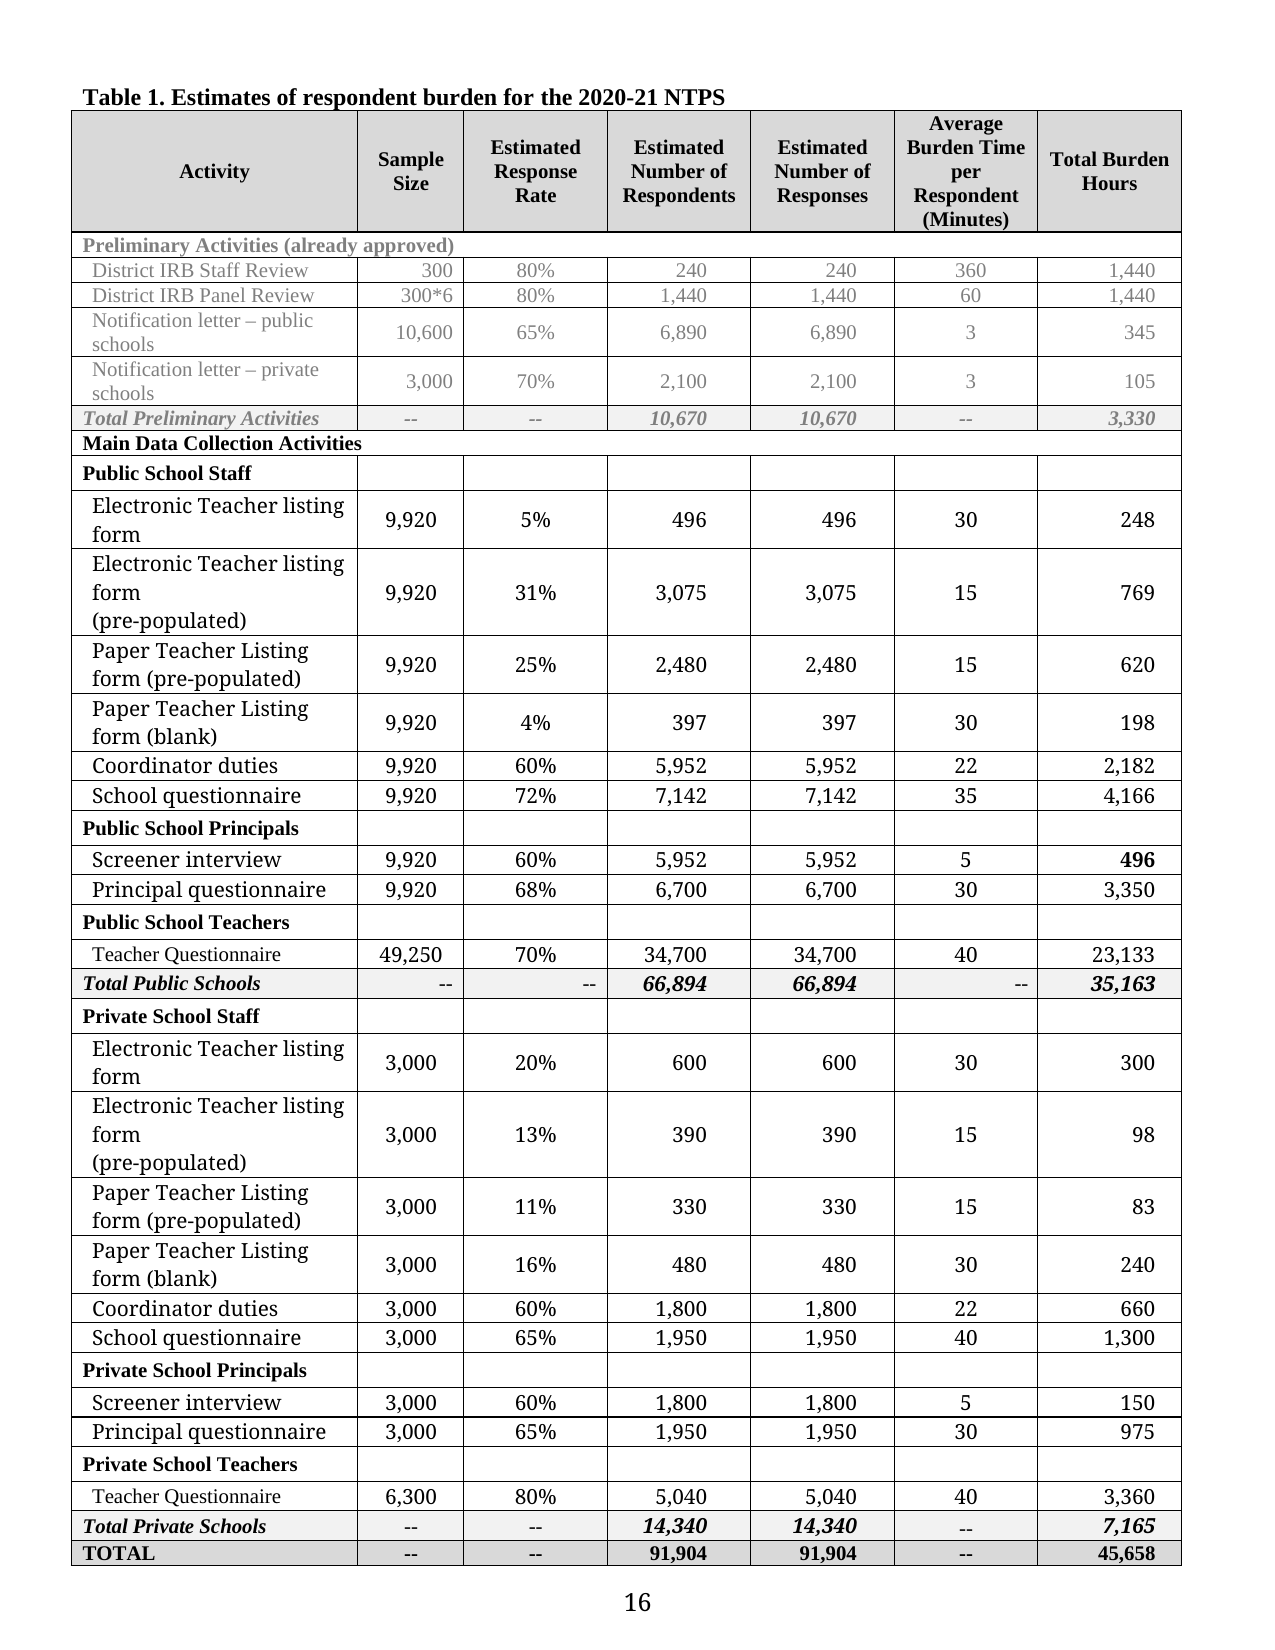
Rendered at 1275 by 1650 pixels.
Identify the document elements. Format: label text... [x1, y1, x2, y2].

text Table 1. Estimates of respondent burden for the 2020-21 NTPS [82, 82, 1192, 110]
table_cell 65% [464, 1418, 607, 1446]
table_cell 3 [895, 308, 1037, 356]
table_cell Teacher Questionnaire [72, 1482, 357, 1510]
table_cell 66,894 [608, 969, 750, 998]
table_cell -- [895, 969, 1037, 998]
table_cell [358, 999, 463, 1033]
table_cell 5% [464, 491, 607, 548]
table_cell 5,952 [608, 752, 750, 780]
table_cell 5,952 [608, 846, 750, 874]
table_cell 1,440 [1038, 283, 1181, 307]
table_header Activity [72, 111, 357, 231]
table_cell 240 [608, 258, 750, 282]
table_cell [751, 811, 894, 844]
table_cell 300*6 [358, 283, 463, 307]
table_cell 1,950 [608, 1323, 750, 1352]
table_cell 15 [895, 1178, 1037, 1235]
table_cell 14,340 [751, 1511, 894, 1540]
table_cell 6,700 [751, 875, 894, 903]
table_cell [608, 456, 750, 490]
table_cell [1038, 811, 1181, 844]
table_cell 11% [464, 1178, 607, 1235]
table_cell 3,360 [1038, 1482, 1181, 1510]
table_cell 360 [895, 258, 1037, 282]
table_cell Electronic Teacher listing form (pre-populated) [72, 1092, 357, 1177]
table_cell 397 [751, 694, 894, 751]
table_cell 98 [1038, 1092, 1181, 1177]
table_cell 60% [464, 752, 607, 780]
table_cell 2,480 [751, 636, 894, 693]
table_cell Coordinator duties [72, 1294, 357, 1322]
table_cell 496 [608, 491, 750, 548]
table_cell 248 [1038, 491, 1181, 548]
table_cell 3 [895, 357, 1037, 405]
table_cell Notification letter – public schools [72, 308, 357, 356]
table_cell 60% [464, 1388, 607, 1416]
table_cell 9,920 [358, 846, 463, 874]
table_cell 22 [895, 752, 1037, 780]
table_cell 1,440 [1038, 258, 1181, 282]
table_cell [751, 1447, 894, 1481]
table_cell [1038, 456, 1181, 490]
table_cell 397 [608, 694, 750, 751]
table_cell TOTAL [72, 1541, 357, 1565]
table_cell 20% [464, 1034, 607, 1091]
table_cell Private School Principals [72, 1353, 357, 1387]
table_cell 496 [751, 491, 894, 548]
table_cell 15 [895, 636, 1037, 693]
table_cell 45,658 [1038, 1541, 1181, 1565]
table_cell 34,700 [608, 940, 750, 968]
table_cell Public School Teachers [72, 905, 357, 939]
table_cell 3,330 [1038, 406, 1181, 430]
table_cell Coordinator duties [72, 752, 357, 780]
table_cell [358, 811, 463, 844]
table_cell 83 [1038, 1178, 1181, 1235]
table_cell Screener interview [72, 846, 357, 874]
table_cell Total Public Schools [72, 969, 357, 998]
table_cell [895, 1353, 1037, 1387]
table_cell Public School Staff [72, 456, 357, 490]
table_header Estimated Number of Respondents [608, 111, 750, 231]
table_cell 6,890 [608, 308, 750, 356]
table_cell 70% [464, 940, 607, 968]
table_cell 25% [464, 636, 607, 693]
table_cell [358, 1353, 463, 1387]
table_cell 3,000 [358, 1178, 463, 1235]
table_cell [464, 1447, 607, 1481]
table_cell Paper Teacher Listing form (pre-populated) [72, 1178, 357, 1235]
table_cell [1038, 999, 1181, 1033]
table_cell 1,440 [608, 283, 750, 307]
table_cell Electronic Teacher listing form (pre-populated) [72, 549, 357, 635]
table_cell -- [358, 1541, 463, 1565]
table_cell [464, 811, 607, 844]
table_cell Public School Principals [72, 811, 357, 844]
table_cell 2,100 [608, 357, 750, 405]
table_cell 40 [895, 1482, 1037, 1510]
table_cell 975 [1038, 1418, 1181, 1446]
table_cell 345 [1038, 308, 1181, 356]
table_cell Teacher Questionnaire [72, 940, 357, 968]
table_cell 31% [464, 549, 607, 635]
table_cell Private School Teachers [72, 1447, 357, 1481]
table_cell 198 [1038, 694, 1181, 751]
table_cell 91,904 [751, 1541, 894, 1565]
table_cell [358, 456, 463, 490]
table_cell 330 [608, 1178, 750, 1235]
table_cell 9,920 [358, 491, 463, 548]
table_cell 30 [895, 694, 1037, 751]
table_cell 66,894 [751, 969, 894, 998]
table_cell 30 [895, 1034, 1037, 1091]
table_cell 6,700 [608, 875, 750, 903]
table_cell 3,350 [1038, 875, 1181, 903]
table_cell 3,075 [751, 549, 894, 635]
table_cell 15 [895, 1092, 1037, 1177]
table_cell 620 [1038, 636, 1181, 693]
table_header Estimated Number of Responses [751, 111, 894, 231]
table_cell 30 [895, 1236, 1037, 1293]
table_cell 40 [895, 1323, 1037, 1352]
table_cell District IRB Panel Review [72, 283, 357, 307]
table_cell 1,800 [751, 1388, 894, 1416]
table_cell 70% [464, 357, 607, 405]
table_cell Paper Teacher Listing form (blank) [72, 1236, 357, 1293]
table_cell Electronic Teacher listing form [72, 1034, 357, 1091]
table_cell Electronic Teacher listing form [72, 491, 357, 548]
table_cell 5,952 [751, 752, 894, 780]
table_cell [751, 905, 894, 939]
table_cell 600 [751, 1034, 894, 1091]
table_cell School questionnaire [72, 1323, 357, 1352]
table_cell -- [895, 406, 1037, 430]
table_cell 2,182 [1038, 752, 1181, 780]
table_cell -- [358, 406, 463, 430]
table_cell [895, 811, 1037, 844]
table_cell Preliminary Activities (already approved) [72, 233, 1181, 257]
table_cell 4,166 [1038, 781, 1181, 809]
table_cell [1038, 1353, 1181, 1387]
table_cell [464, 1353, 607, 1387]
table_cell 10,600 [358, 308, 463, 356]
table_cell 68% [464, 875, 607, 903]
table_cell -- [464, 1541, 607, 1565]
table_cell 240 [751, 258, 894, 282]
table_cell [608, 1353, 750, 1387]
table_cell 7,142 [608, 781, 750, 809]
table_cell 49,250 [358, 940, 463, 968]
table_cell [751, 999, 894, 1033]
table_cell 9,920 [358, 875, 463, 903]
table_cell -- [895, 1511, 1037, 1540]
table_cell 150 [1038, 1388, 1181, 1416]
table_cell 30 [895, 875, 1037, 903]
table_cell 3,000 [358, 1418, 463, 1446]
table_cell 6,890 [751, 308, 894, 356]
table_cell 480 [608, 1236, 750, 1293]
table_cell 6,300 [358, 1482, 463, 1510]
table_cell Total Private Schools [72, 1511, 357, 1540]
table_cell 3,000 [358, 357, 463, 405]
table_cell 13% [464, 1092, 607, 1177]
table_cell District IRB Staff Review [72, 258, 357, 282]
table_cell 1,800 [608, 1388, 750, 1416]
table_cell 65% [464, 308, 607, 356]
table_cell -- [358, 1511, 463, 1540]
table_cell 2,480 [608, 636, 750, 693]
table_cell Screener interview [72, 1388, 357, 1416]
table_cell [608, 905, 750, 939]
table_cell 15 [895, 549, 1037, 635]
table_cell 9,920 [358, 752, 463, 780]
table_cell [895, 1447, 1037, 1481]
table_cell 10,670 [751, 406, 894, 430]
table_cell 72% [464, 781, 607, 809]
table_cell 30 [895, 1418, 1037, 1446]
table_cell 5 [895, 1388, 1037, 1416]
table_cell 5,952 [751, 846, 894, 874]
table_cell Principal questionnaire [72, 1418, 357, 1446]
table_cell 5,040 [608, 1482, 750, 1510]
table_cell 34,700 [751, 940, 894, 968]
table_cell 60% [464, 1294, 607, 1322]
table_cell 9,920 [358, 636, 463, 693]
table_cell 769 [1038, 549, 1181, 635]
table_cell 35,163 [1038, 969, 1181, 998]
table_cell Paper Teacher Listing form (pre-populated) [72, 636, 357, 693]
table_cell 9,920 [358, 549, 463, 635]
table_cell 80% [464, 1482, 607, 1510]
table_cell 3,075 [608, 549, 750, 635]
table_cell [751, 1353, 894, 1387]
table_cell 3,000 [358, 1388, 463, 1416]
table_cell 80% [464, 283, 607, 307]
table_cell 2,100 [751, 357, 894, 405]
table_cell 1,440 [751, 283, 894, 307]
table_cell 1,950 [751, 1418, 894, 1446]
table_cell 3,000 [358, 1092, 463, 1177]
table_cell 16% [464, 1236, 607, 1293]
table_cell 22 [895, 1294, 1037, 1322]
table_cell 9,920 [358, 694, 463, 751]
table_cell -- [464, 969, 607, 998]
table_cell 14,340 [608, 1511, 750, 1540]
table_cell 1,800 [608, 1294, 750, 1322]
table_cell 390 [751, 1092, 894, 1177]
table_cell 65% [464, 1323, 607, 1352]
table_cell [464, 456, 607, 490]
table_cell 7,142 [751, 781, 894, 809]
table_cell 105 [1038, 357, 1181, 405]
table_cell 3,000 [358, 1034, 463, 1091]
table_cell 35 [895, 781, 1037, 809]
table_cell 390 [608, 1092, 750, 1177]
table_cell 3,000 [358, 1294, 463, 1322]
table_header Sample Size [358, 111, 463, 231]
table_cell Principal questionnaire [72, 875, 357, 903]
table_cell 7,165 [1038, 1511, 1181, 1540]
table_cell [1038, 905, 1181, 939]
table_cell School questionnaire [72, 781, 357, 809]
table_cell 480 [751, 1236, 894, 1293]
table_cell -- [464, 1511, 607, 1540]
table_cell Paper Teacher Listing form (blank) [72, 694, 357, 751]
table_cell 5 [895, 846, 1037, 874]
table_cell [464, 999, 607, 1033]
table_cell Notification letter – private schools [72, 357, 357, 405]
table_cell 91,904 [608, 1541, 750, 1565]
table_cell [895, 456, 1037, 490]
table_cell 5,040 [751, 1482, 894, 1510]
table_cell 40 [895, 940, 1037, 968]
table_cell 1,950 [751, 1323, 894, 1352]
table_cell 660 [1038, 1294, 1181, 1322]
table_cell [358, 1447, 463, 1481]
table_cell 300 [358, 258, 463, 282]
table_cell [751, 456, 894, 490]
table_header Estimated Response Rate [464, 111, 607, 231]
table_cell [608, 811, 750, 844]
table_cell 3,000 [358, 1323, 463, 1352]
table_cell -- [895, 1541, 1037, 1565]
table_cell 240 [1038, 1236, 1181, 1293]
table_cell 30 [895, 491, 1037, 548]
table_cell 300 [1038, 1034, 1181, 1091]
table_cell [464, 905, 607, 939]
table_cell 330 [751, 1178, 894, 1235]
table_cell [358, 905, 463, 939]
table_cell 1,800 [751, 1294, 894, 1322]
table_cell [1038, 1447, 1181, 1481]
table_cell -- [358, 969, 463, 998]
table_header Average Burden Time per Respondent (Minutes) [895, 111, 1037, 231]
table_cell [608, 999, 750, 1033]
table_cell 60 [895, 283, 1037, 307]
table_cell Total Preliminary Activities [72, 406, 357, 430]
table_cell 1,300 [1038, 1323, 1181, 1352]
table_cell 9,920 [358, 781, 463, 809]
table_cell -- [464, 406, 607, 430]
table_cell Private School Staff [72, 999, 357, 1033]
table_cell 4% [464, 694, 607, 751]
table_cell [608, 1447, 750, 1481]
table_cell 496 [1038, 846, 1181, 874]
table_cell 10,670 [608, 406, 750, 430]
table_cell 23,133 [1038, 940, 1181, 968]
table_cell 1,950 [608, 1418, 750, 1446]
table_cell 3,000 [358, 1236, 463, 1293]
table_cell Main Data Collection Activities [72, 431, 1181, 455]
table_cell 600 [608, 1034, 750, 1091]
table_cell [895, 999, 1037, 1033]
table_cell 80% [464, 258, 607, 282]
table_cell [895, 905, 1037, 939]
table_header Total Burden Hours [1038, 111, 1181, 231]
table_cell 60% [464, 846, 607, 874]
